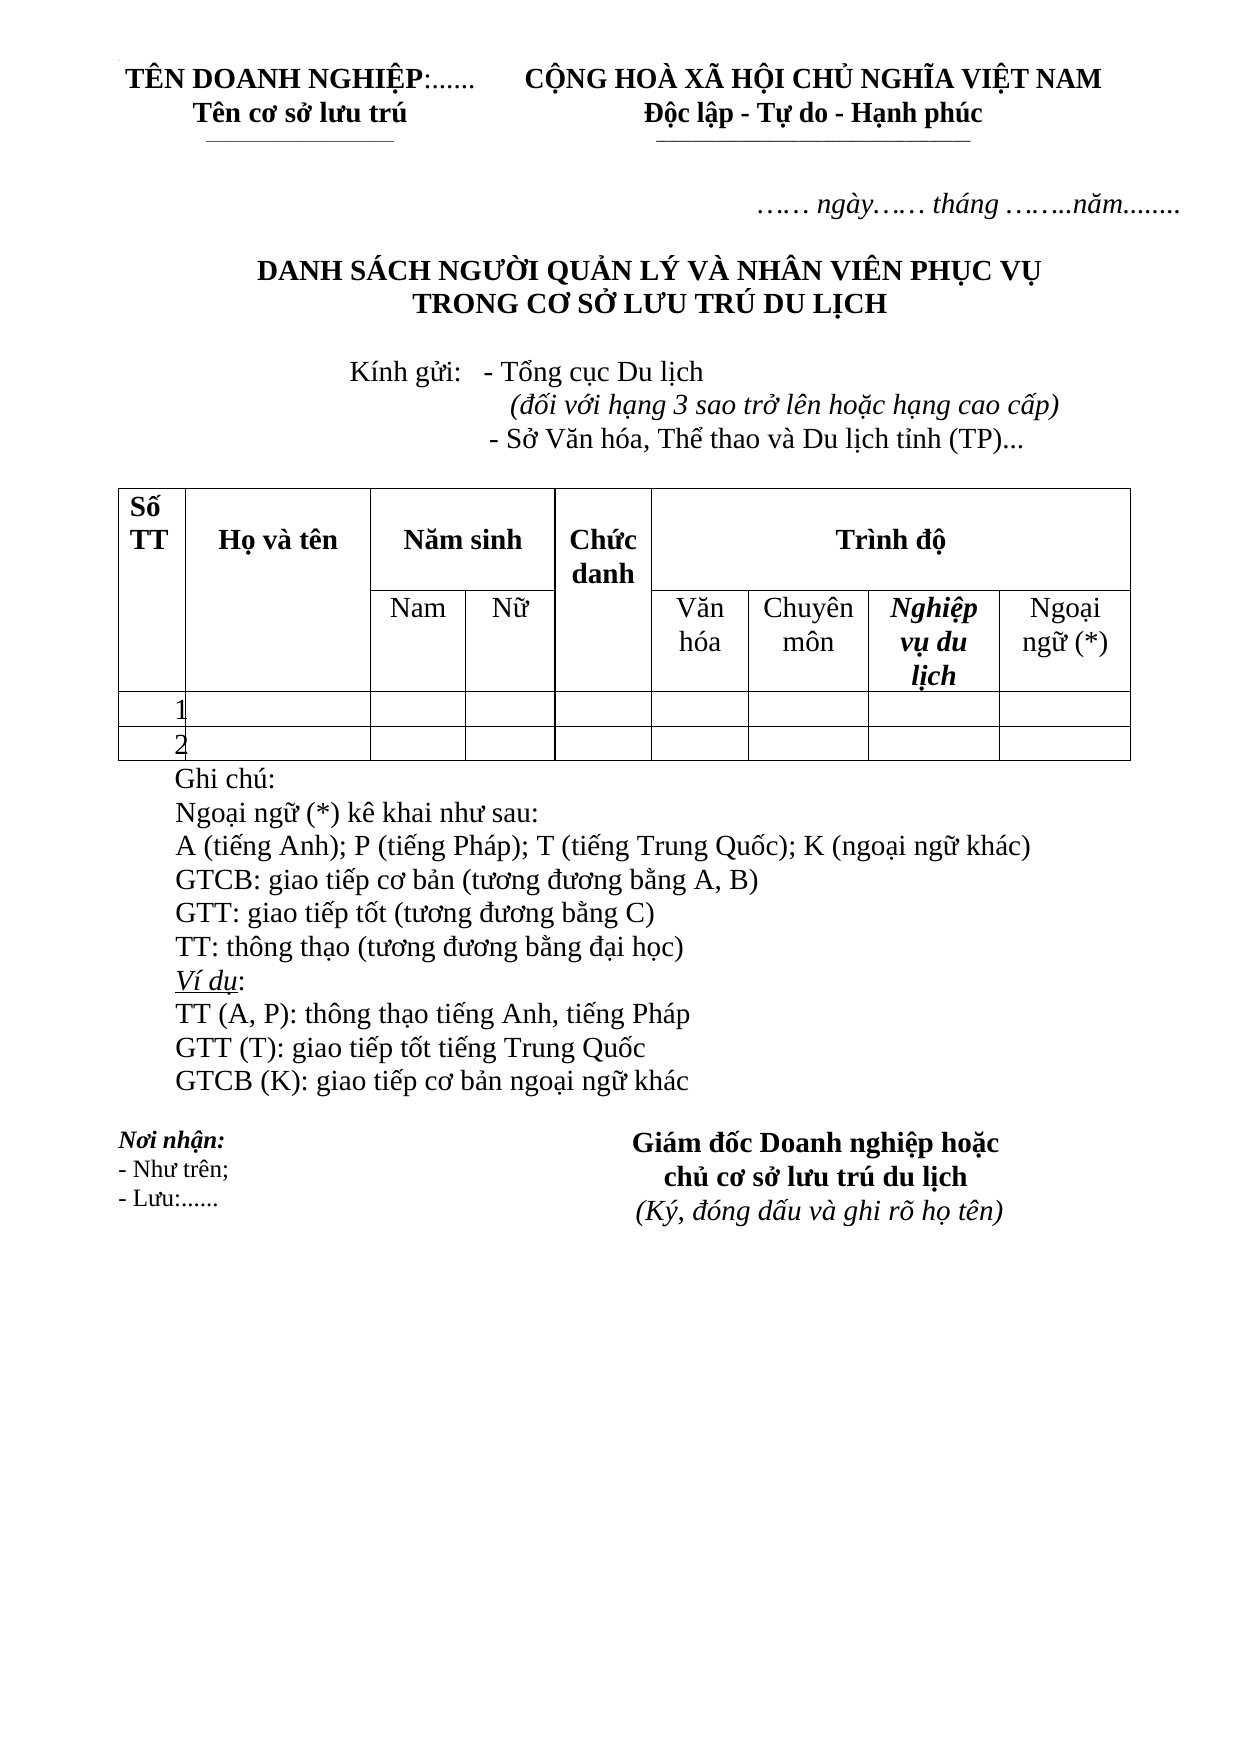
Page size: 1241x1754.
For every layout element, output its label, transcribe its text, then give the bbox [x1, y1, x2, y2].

table_header Chức danh [556, 489, 651, 691]
text …… ngày…… tháng ……..năm........ [118, 186, 1181, 219]
table_cell Văn hóa [652, 591, 748, 691]
table_cell [466, 692, 554, 726]
table_cell [1000, 727, 1130, 760]
table_cell Ngoại ngữ (*) [1000, 591, 1130, 691]
table_cell Nghiệp vụ du lịch [869, 591, 999, 691]
table_header Họ và tên [186, 489, 370, 691]
text Kính gửi: - Tổng cục Du lịch [118, 354, 1181, 387]
subtitle TRONG CƠ SỞ LƯU TRÚ DU LỊCH [118, 287, 1181, 320]
table_header Nơi nhận: - Như trên; - Lưu:...... [107, 1126, 522, 1226]
table_cell [749, 692, 868, 726]
table_cell [556, 727, 651, 760]
text Ví dụ: [118, 963, 1181, 996]
table_cell Chuyên môn [749, 591, 868, 691]
text TT (A, P): thông thạo tiếng Anh, tiếng Pháp [118, 996, 1181, 1030]
table_cell [371, 727, 465, 760]
table_cell [186, 692, 370, 726]
text GTCB: giao tiếp cơ bản (tương đương bằng A, B) [118, 862, 1181, 896]
table_cell [869, 727, 999, 760]
table_header TÊN DOANH NGHIỆP:...... Tên cơ sở lưu trú ______________________________ [107, 61, 493, 186]
table_cell 1 [119, 692, 185, 726]
text Ngoại ngữ (*) kê khai như sau: [118, 795, 1181, 828]
table_cell Nữ [466, 591, 554, 691]
subtitle DANH SÁCH NGƯỜI QUẢN LÝ VÀ NHÂN VIÊN PHỤC VỤ [118, 253, 1181, 287]
table_header Số TT [119, 489, 185, 691]
table_cell Nam [371, 591, 465, 691]
table_cell [652, 692, 748, 726]
table_header Năm sinh [371, 489, 554, 589]
text TT: thông thạo (tương đương bằng đại học) [118, 929, 1181, 963]
table_cell [556, 692, 651, 726]
table_cell [749, 727, 868, 760]
table_cell 2 [119, 727, 185, 760]
text - Sở Văn hóa, Thể thao và Du lịch tỉnh (TP)... [418, 421, 1181, 454]
table_cell [1000, 692, 1130, 726]
text GTT (T): giao tiếp tốt tiếng Trung Quốc [118, 1030, 1181, 1063]
table_cell [186, 727, 370, 760]
table_header Giám đốc Doanh nghiệp hoặc chủ cơ sở lưu trú du lịch (Ký, đóng dấu và ghi rõ họ tên) [522, 1126, 1109, 1226]
text GTCB (K): giao tiếp cơ bản ngoại ngữ khác [118, 1063, 1181, 1097]
table_cell [466, 727, 554, 760]
subtitle Ghi chú: [118, 761, 1181, 795]
table_header CỘNG HOÀ XÃ HỘI CHỦ NGHĨA VIỆT NAM Độc lập - Tự do - Hạnh phúc _____________________________________________________ [493, 61, 1134, 186]
table_header Trình độ [652, 489, 1130, 589]
text GTT: giao tiếp tốt (tương đương bằng C) [118, 896, 1181, 929]
text (đối với hạng 3 sao trở lên hoặc hạng cao cấp) [118, 387, 1181, 421]
table_cell [869, 692, 999, 726]
text A (tiếng Anh); P (tiếng Pháp); T (tiếng Trung Quốc); K (ngoại ngữ khác) [118, 828, 1181, 862]
table_cell [371, 692, 465, 726]
table_cell [652, 727, 748, 760]
